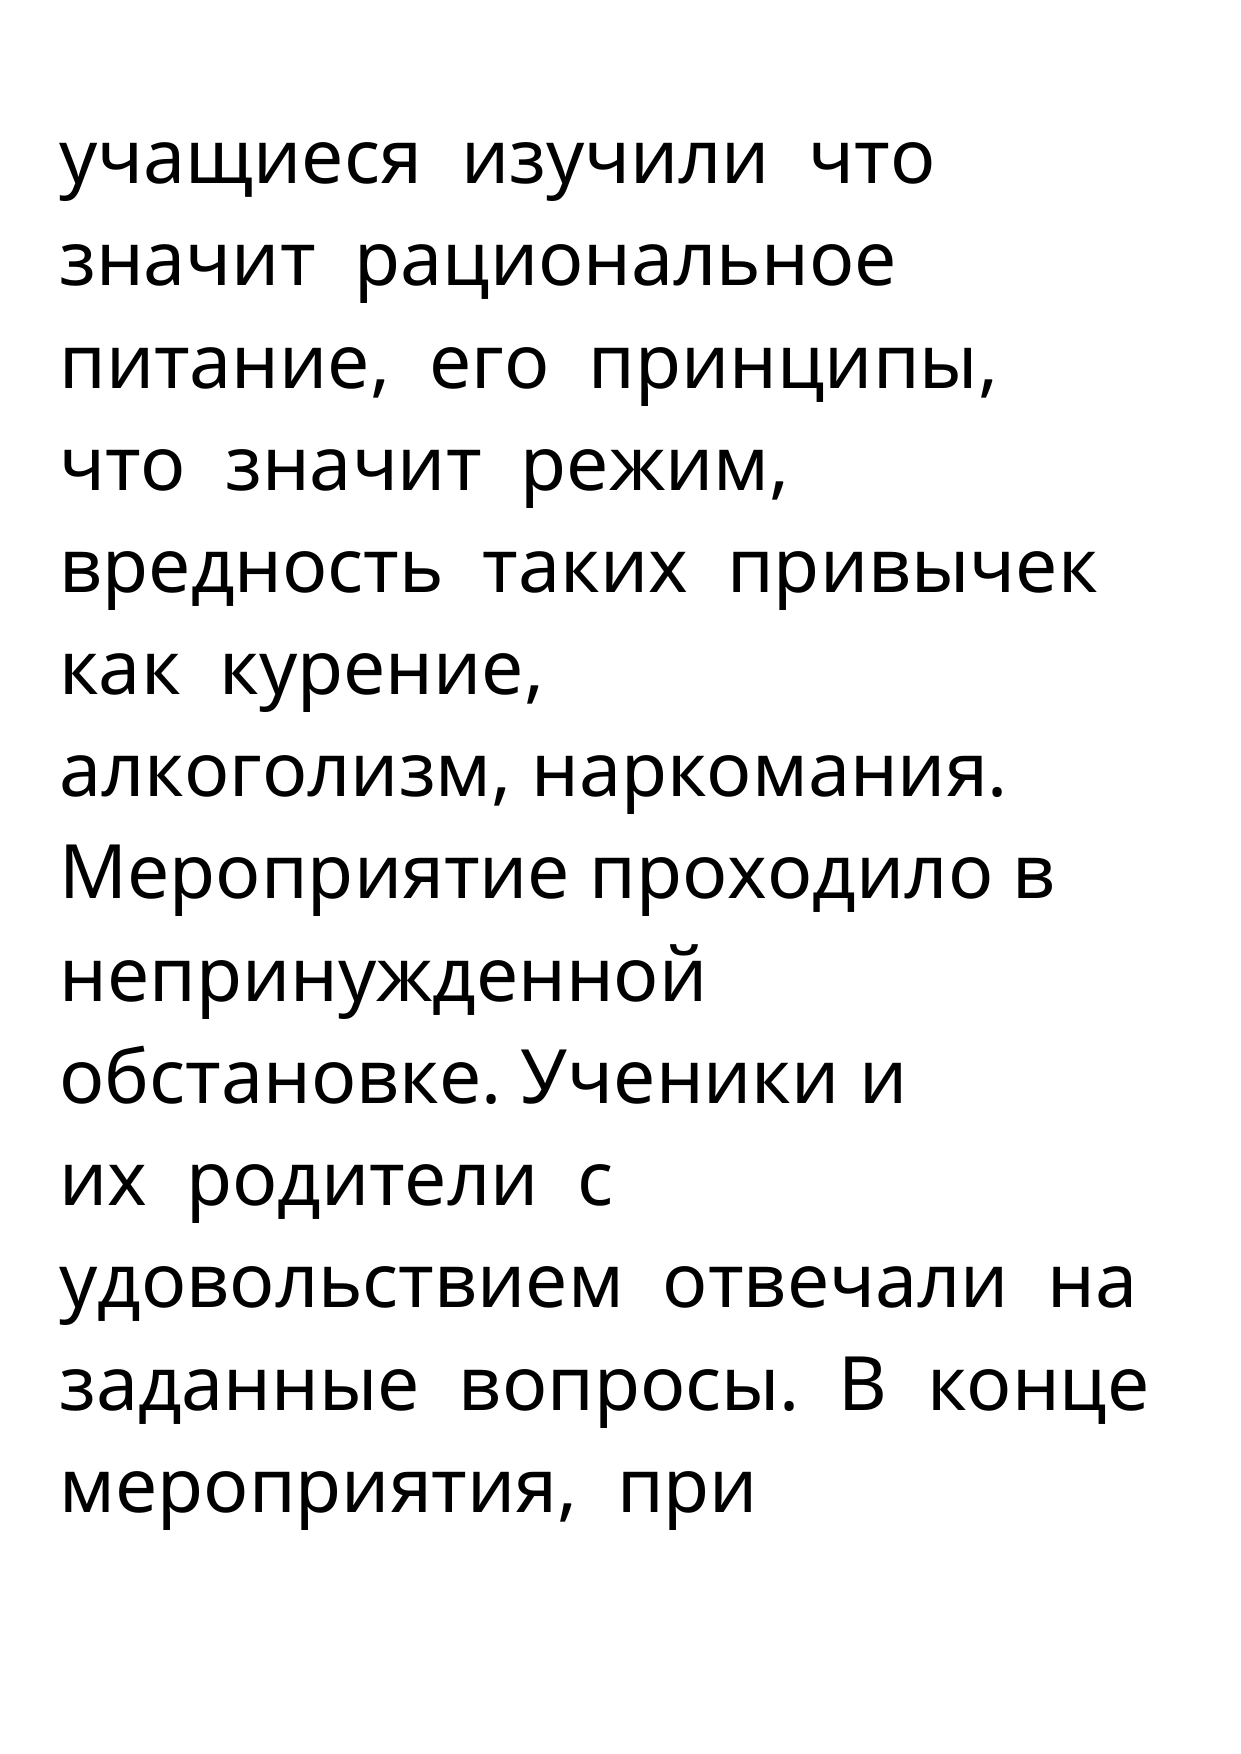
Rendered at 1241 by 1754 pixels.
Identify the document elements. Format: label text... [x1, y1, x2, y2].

text питание, его принципы, что значит режим, вредность таких привычек как курение, [59, 308, 1152, 717]
text их родители с удовольствием отвечали на заданные вопросы. В конце мероприятия, при [59, 1125, 1152, 1534]
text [59, 103, 1152, 308]
text алкоголизм, наркомания. Мероприятие проходило в непринужденной обстановке. Ученики и [59, 717, 1152, 1125]
